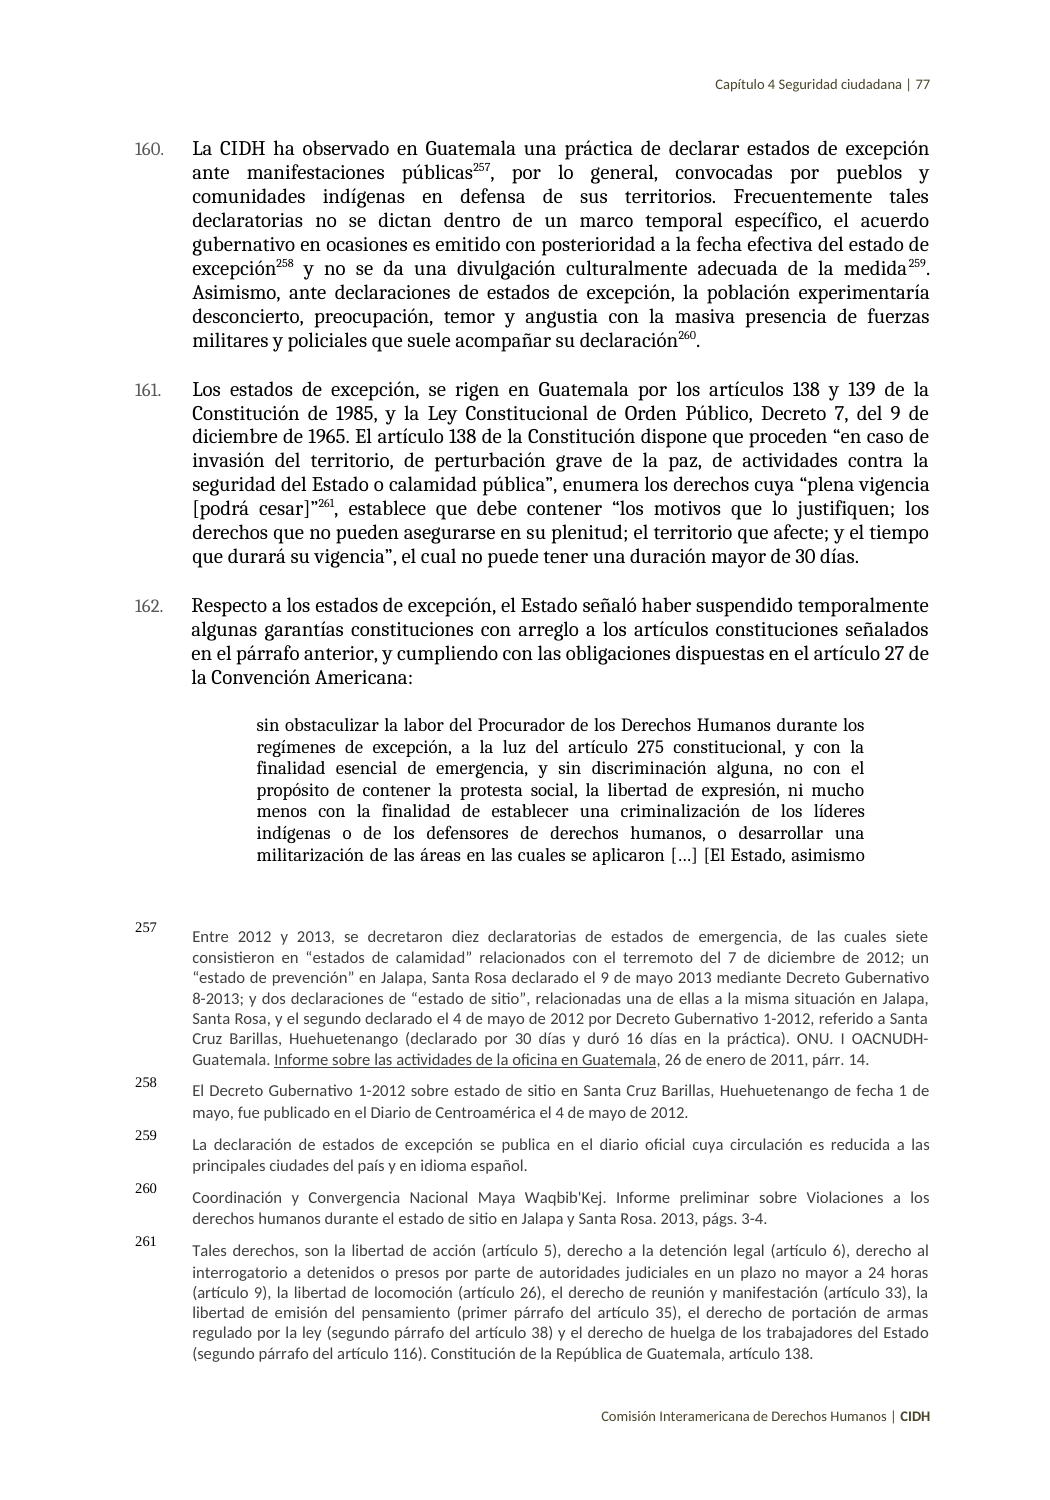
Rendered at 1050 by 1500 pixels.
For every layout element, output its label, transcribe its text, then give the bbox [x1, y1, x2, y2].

text sin obstaculizar la labor del Procurador de los Derechos Humanos durante los regímenes de excepción, a la luz del artículo 275 constitucional, y con la finalidad esencial de emergencia, y sin discriminación alguna, no con el propósito de contener la protesta social, la libertad de expresión, ni mucho menos con la finalidad de establecer una criminalización de los líderes indígenas o de los defensores de derechos humanos, o desarrollar una militarización de las áreas en las cuales se aplicaron […] [El Estado, asimismo rechazó las expresiones referidas a que] en la gestión estatal existe un proceso de militarización o abuso de los Estados de Excepción. [256, 715, 866, 866]
text La CIDH ha observado en Guatemala una práctica de declarar estados de excepción ante manifestaciones públicas, por lo general, convocadas por pueblos y comunidades indígenas en defensa de sus territorios. Frecuentemente tales declaratorias no se dictan dentro de un marco temporal específico, el acuerdo gubernativo en ocasiones es emitido con posterioridad a la fecha efectiva del estado de excepción y no se da una divulgación culturalmente adecuada de la medida. Asimismo, ante declaraciones de estados de excepción, la población experimentaría desconcierto, preocupación, temor y angustia con la masiva presencia de fuerzas militares y policiales que suele acompañar su declaración. [135, 137, 930, 352]
text Los estados de excepción, se rigen en Guatemala por los artículos 138 y 139 de la Constitución de 1985, y la Ley Constitucional de Orden Público, Decreto 7, del 9 de diciembre de 1965. El artículo 138 de la Constitución dispone que proceden “en caso de invasión del territorio, de perturbación grave de la paz, de actividades contra la seguridad del Estado o calamidad pública”, enumera los derechos cuya “plena vigencia [podrá cesar]”, establece que debe contener “los motivos que lo justifiquen; los derechos que no pueden asegurarse en su plenitud; el territorio que afecte; y el tiempo que durará su vigencia”, el cual no puede tener una duración mayor de 30 días. [135, 377, 930, 569]
text Respecto a los estados de excepción, el Estado señaló haber suspendido temporalmente algunas garantías constituciones con arreglo a los artículos constituciones señalados en el párrafo anterior, y cumpliendo con las obligaciones dispuestas en el artículo 27 de la Convención Americana: [135, 594, 930, 690]
